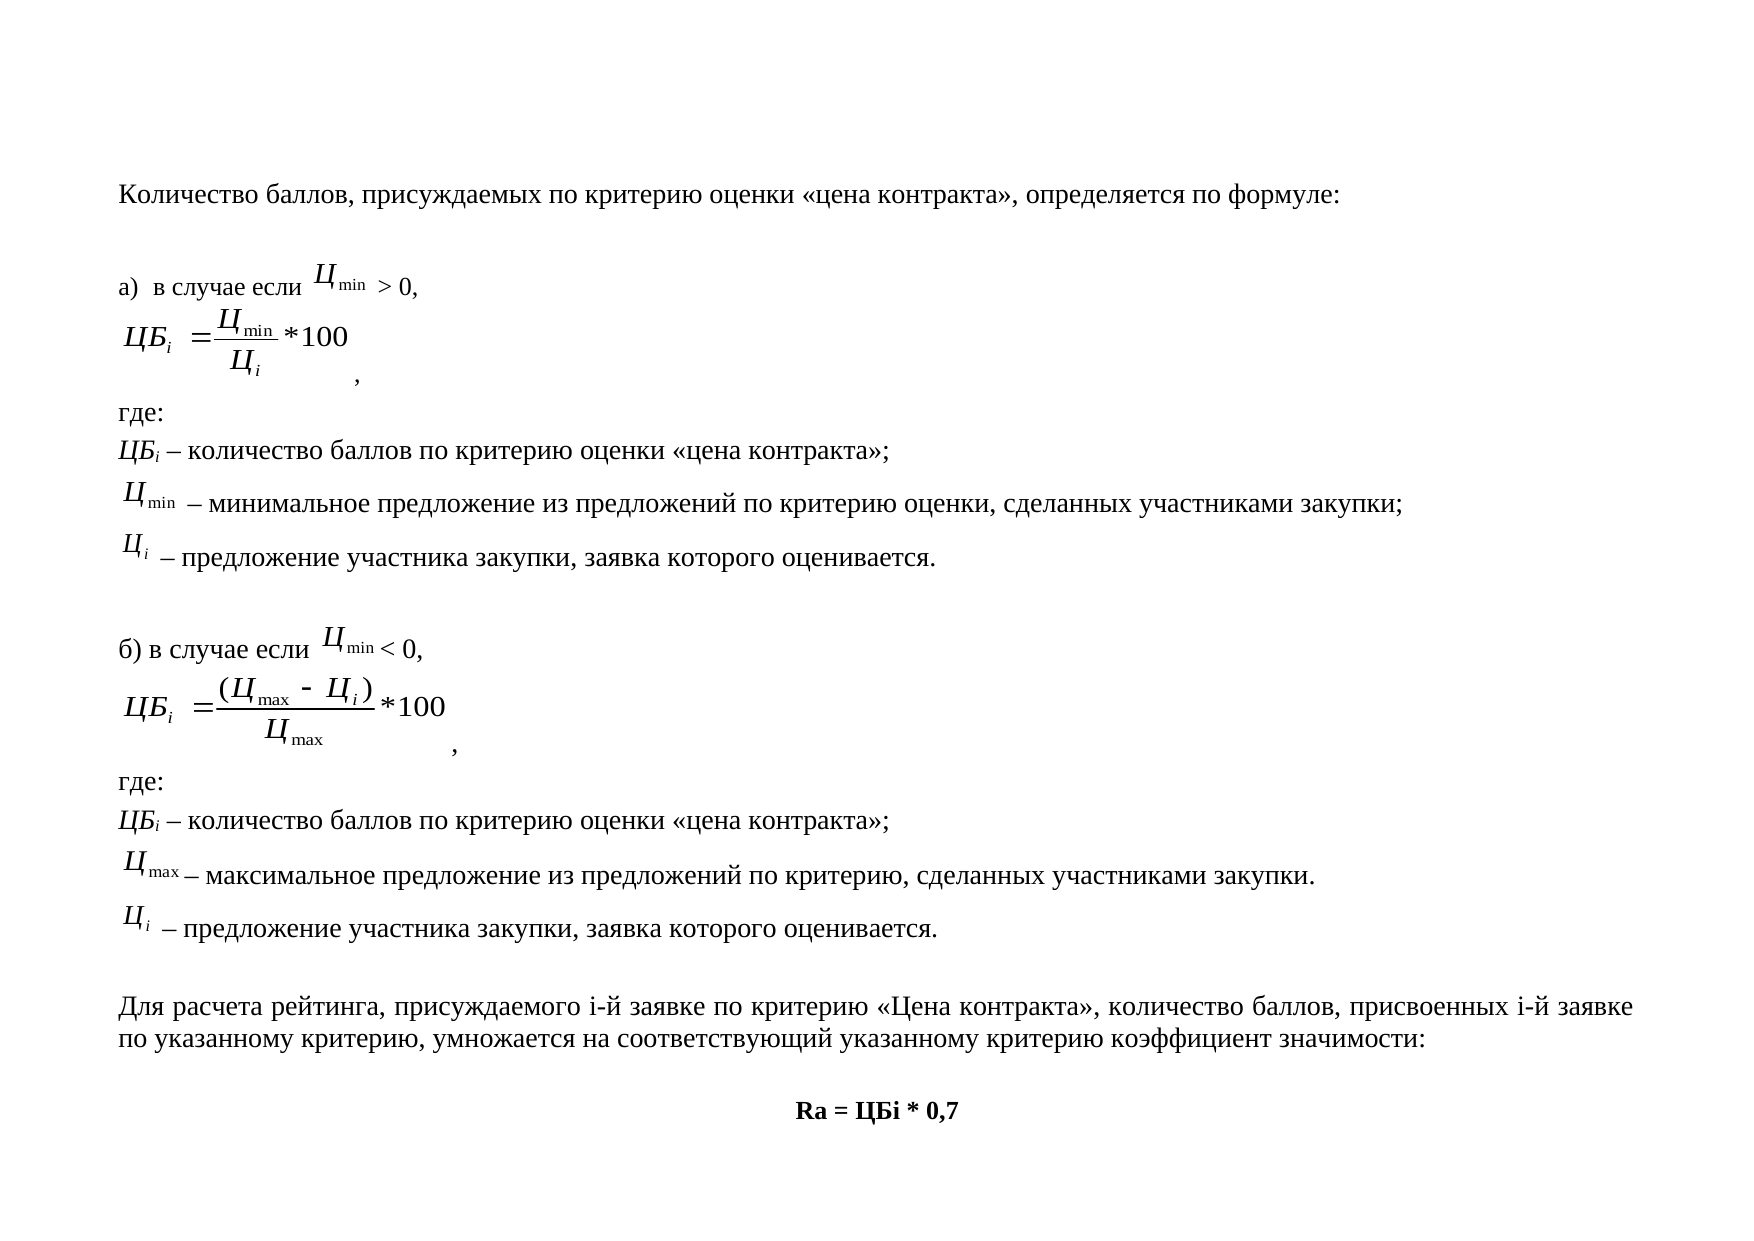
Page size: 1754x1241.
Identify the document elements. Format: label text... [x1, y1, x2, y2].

text – предложение участника закупки, заявка которого оценивается. [118, 525, 1636, 572]
text где: [118, 395, 1636, 427]
text Ra = ЦБi * 0,7 [118, 1095, 1636, 1125]
text б) в случае если < 0, [118, 617, 1636, 664]
text где: [118, 764, 1636, 797]
text Для расчета рейтинга, присуждаемого i-й заявке по критерию «Цена контракта», количество баллов, присвоенных i-й заявке по указанному критерию, умножается на соответствующий указанному критерию коэффициент значимости: [118, 989, 1636, 1053]
text – предложение участника закупки, заявка которого оценивается. [118, 897, 1636, 944]
text – максимальное предложение из предложений по критерию, сделанных участниками закупки. [118, 842, 1636, 891]
list в случае если > 0, [118, 254, 1636, 301]
text Количество баллов, присуждаемых по критерию оценки «цена контракта», определяется по формуле: [118, 177, 1636, 209]
text ЦБi – количество баллов по критерию оценки «цена контракта»; [118, 803, 1636, 835]
text , [118, 301, 1636, 388]
text ЦБi – количество баллов по критерию оценки «цена контракта»; [118, 433, 1636, 466]
text – минимальное предложение из предложений по критерию оценки, сделанных участниками закупки; [118, 472, 1636, 519]
text , [118, 670, 1636, 758]
